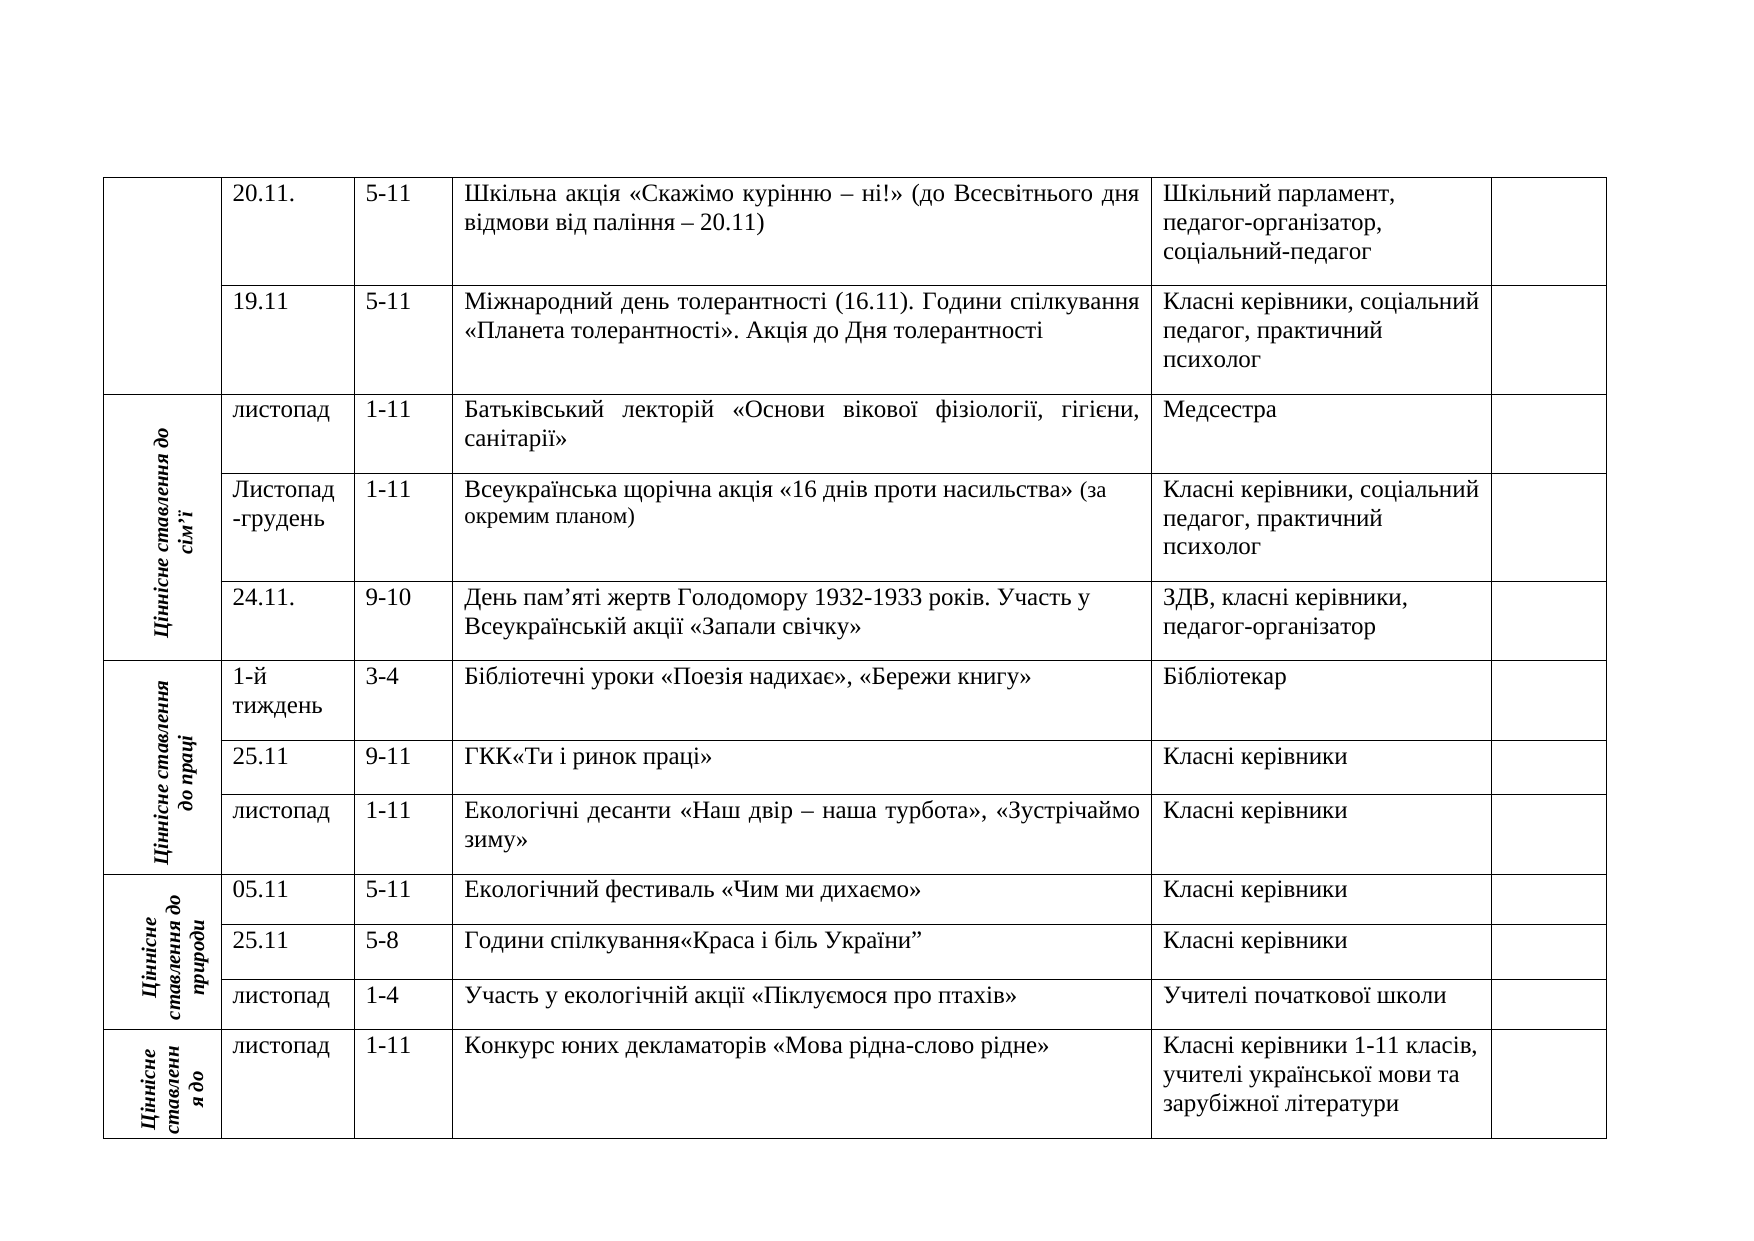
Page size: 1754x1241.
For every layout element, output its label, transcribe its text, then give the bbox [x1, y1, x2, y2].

table_cell Учителі початкової школи [1152, 980, 1491, 1029]
table_cell 24.11. [222, 582, 354, 660]
table_cell [1492, 875, 1606, 924]
table_cell Конкурс юних декламаторів «Мова рідна-слово рідне» [453, 1030, 1151, 1137]
table_cell ГКК«Ти і ринок праці» [453, 741, 1151, 794]
table_cell [1492, 474, 1606, 581]
table_cell Ціннісне ставлення до праці [104, 661, 221, 873]
table_cell Години спілкування«Краса і біль України” [453, 925, 1151, 979]
table_cell 1-11 [355, 1030, 452, 1137]
table_cell [1492, 178, 1606, 285]
table_cell Класні керівники [1152, 741, 1491, 794]
table_cell Класні керівники 1-11 класів, учителі української мови та зарубіжної літератури [1152, 1030, 1491, 1137]
table_cell Екологічні десанти «Наш двір – наша турбота», «Зустрічаймо зиму» [453, 795, 1151, 873]
table_cell 5-11 [355, 875, 452, 924]
table_cell Класні керівники, соціальний педагог, практичний психолог [1152, 474, 1491, 581]
table_cell 1-4 [355, 980, 452, 1029]
table_cell 1-й тиждень [222, 661, 354, 740]
table_cell Міжнародний день толерантності (16.11). Години спілкування «Планета толерантності». Акція до Дня толерантності [453, 286, 1151, 393]
table_cell 20.11. [222, 178, 354, 285]
table_cell Класні керівники [1152, 795, 1491, 873]
table_cell 3-4 [355, 661, 452, 740]
table_cell Ціннісне ставлення до сім’ї [104, 395, 221, 660]
table_cell Ціннісне ставлення до природи [104, 875, 221, 1029]
table_cell листопад [222, 395, 354, 473]
table_cell 1-11 [355, 474, 452, 581]
table_cell листопад [222, 980, 354, 1029]
table_cell [1492, 661, 1606, 740]
table_cell Участь у екологічній акції «Піклуємося про птахів» [453, 980, 1151, 1029]
table_cell [1492, 582, 1606, 660]
table_cell Класні керівники, соціальний педагог, практичний психолог [1152, 286, 1491, 393]
table_cell [1492, 1030, 1606, 1137]
table_cell Екологічний фестиваль «Чим ми дихаємо» [453, 875, 1151, 924]
table_cell Ціннісне ставлення до культури і мистецтва [104, 1030, 221, 1137]
table_cell 9-10 [355, 582, 452, 660]
table_cell Всеукраїнська щорічна акція «16 днів проти насильства» (за окремим планом) [453, 474, 1151, 581]
table_cell Листопад-грудень [222, 474, 354, 581]
table_cell Класні керівники [1152, 875, 1491, 924]
table_cell 5-11 [355, 178, 452, 285]
table_cell Шкільна акція «Скажімо курінню – ні!» (до Всесвітнього дня відмови від паління – 20.11) [453, 178, 1151, 285]
table_cell 19.11 [222, 286, 354, 393]
table_cell 5-11 [355, 286, 452, 393]
table_cell [1492, 395, 1606, 473]
table_cell [1492, 741, 1606, 794]
table_cell [1492, 980, 1606, 1029]
table_cell [1492, 795, 1606, 873]
table_cell 5-8 [355, 925, 452, 979]
table_cell листопад [222, 795, 354, 873]
table_cell 25.11 [222, 741, 354, 794]
table_cell Класні керівники [1152, 925, 1491, 979]
table_cell 1-11 [355, 395, 452, 473]
table_cell Бібліотекар [1152, 661, 1491, 740]
table_cell [1492, 925, 1606, 979]
table_cell 9-11 [355, 741, 452, 794]
table_cell Батьківський лекторій «Основи вікової фізіології, гігієни, санітарії» [453, 395, 1151, 473]
table_cell День пам’яті жертв Голодомору 1932-1933 років. Участь у Всеукраїнській акції «Запали свічку» [453, 582, 1151, 660]
table_cell Бібліотечні уроки «Поезія надихає», «Бережи книгу» [453, 661, 1151, 740]
table_cell 05.11 [222, 875, 354, 924]
table_cell Медсестра [1152, 395, 1491, 473]
table_cell 1-11 [355, 795, 452, 873]
table_cell ЗДВ, класні керівники, педагог-організатор [1152, 582, 1491, 660]
table_cell Шкільний парламент, педагог-організатор, соціальний-педагог [1152, 178, 1491, 285]
table_cell листопад [222, 1030, 354, 1137]
table_cell [1492, 286, 1606, 393]
table_cell 25.11 [222, 925, 354, 979]
